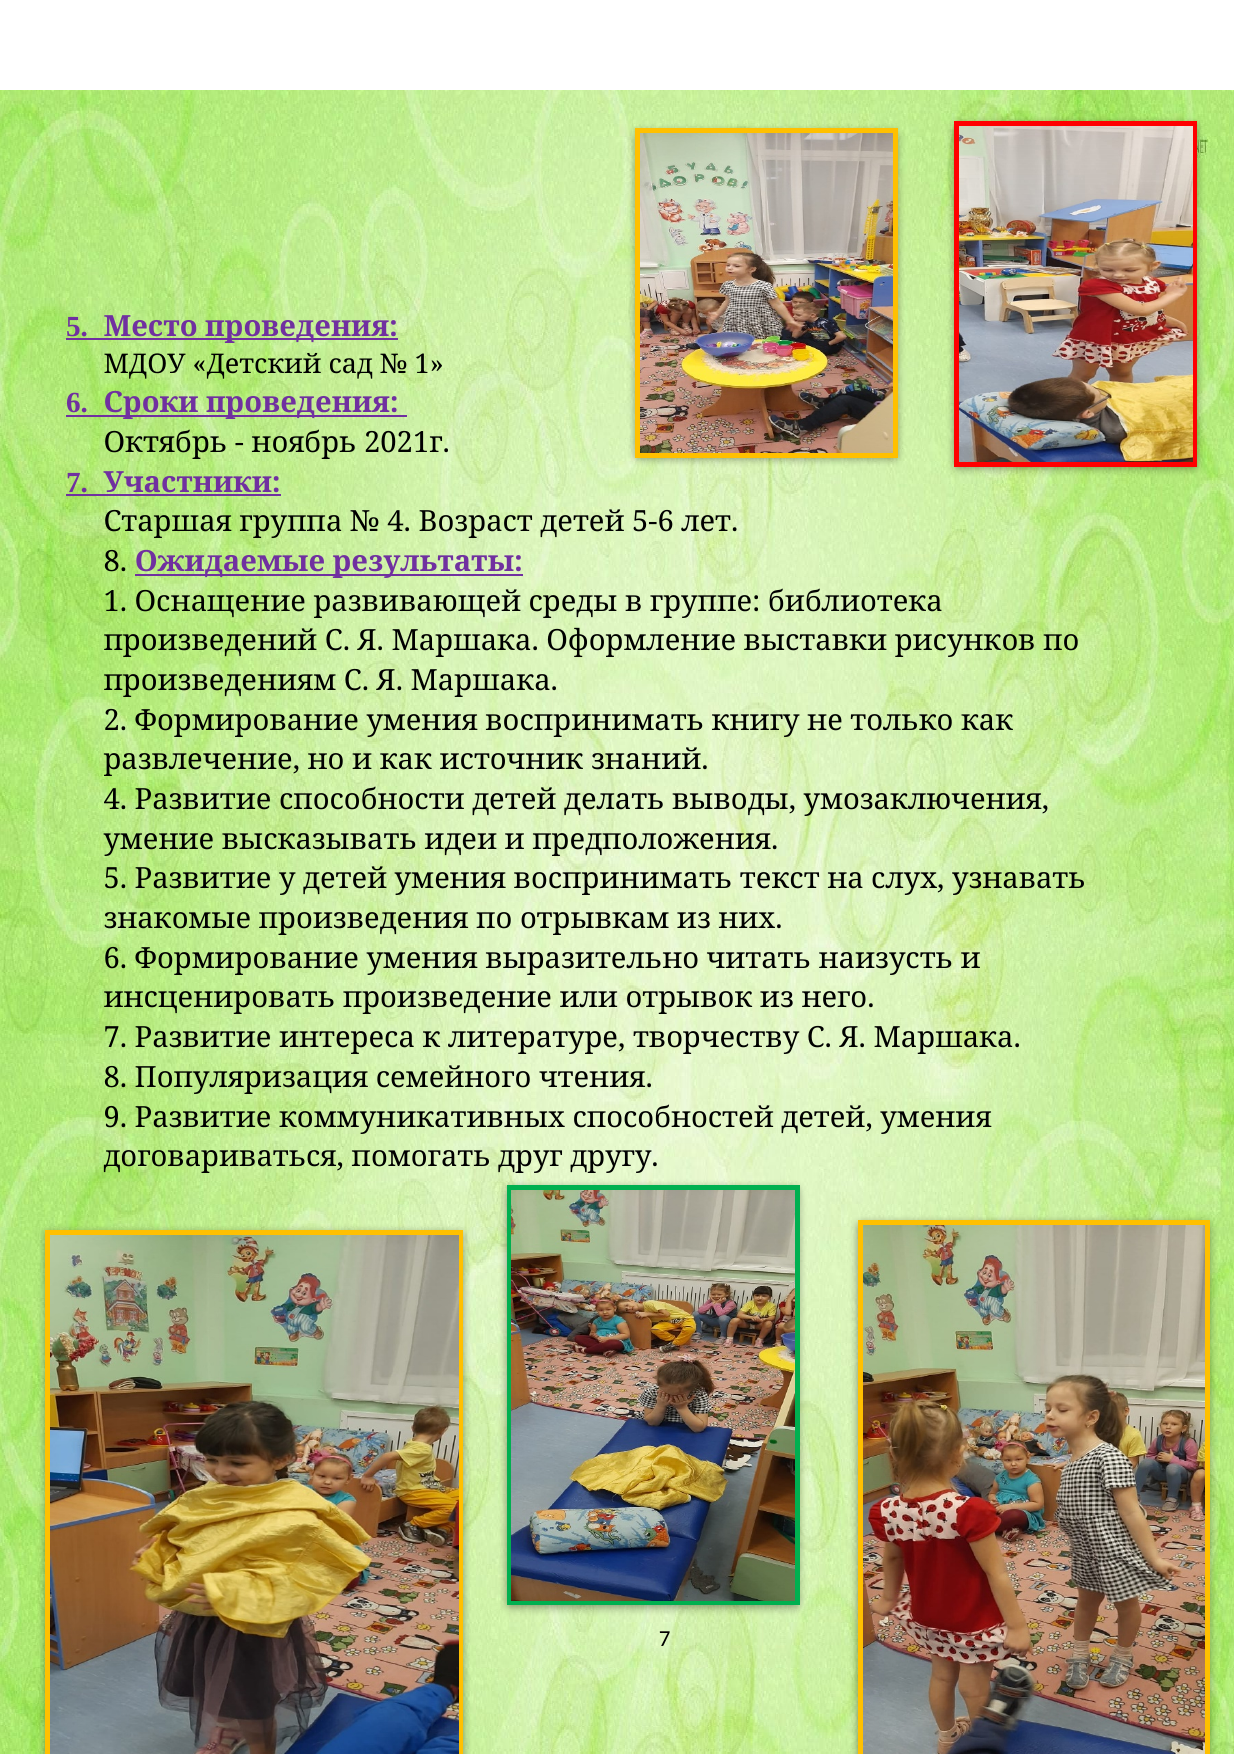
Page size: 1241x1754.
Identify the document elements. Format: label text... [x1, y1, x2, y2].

text Старшая группа № 4. Возраст детей 5-6 лет. [103, 501, 1152, 540]
list Место проведения: [66, 305, 1152, 344]
text 8. Ожидаемые результаты: [103, 540, 1152, 580]
text МДОУ «Детский сад № 1» [103, 344, 1152, 381]
text Октябрь - ноябрь 2021г. [103, 421, 1152, 461]
text 8. Популяризация семейного чтения. [103, 1056, 1152, 1096]
list Сроки проведения: [66, 381, 1152, 421]
picture [0, 90, 1234, 1754]
text 2. Формирование умения воспринимать книгу не только как развлечение, но и как источник знаний. [103, 699, 1152, 778]
list Участники: [66, 461, 1152, 501]
text 5. Развитие у детей умения воспринимать текст на слух, узнавать знакомые произведения по отрывкам из них. [103, 858, 1152, 937]
picture [863, 1225, 1205, 1754]
text 7. Развитие интереса к литературе, творчеству С. Я. Маршака. [103, 1016, 1152, 1056]
text 6. Формирование умения выразительно читать наизусть и инсценировать произведение или отрывок из него. [103, 937, 1152, 1016]
picture [50, 1235, 459, 1754]
text 9. Развитие коммуникативных способностей детей, умения договариваться, помогать друг другу. [103, 1096, 1152, 1175]
text 1. Оснащение развивающей среды в группе: библиотека произведений С. Я. Маршака. Оформление выставки рисунков по произведениям С. Я. Маршака. [103, 580, 1152, 699]
text 4. Развитие способности детей делать выводы, умозаключения, умение высказывать идеи и предположения. [103, 778, 1152, 858]
